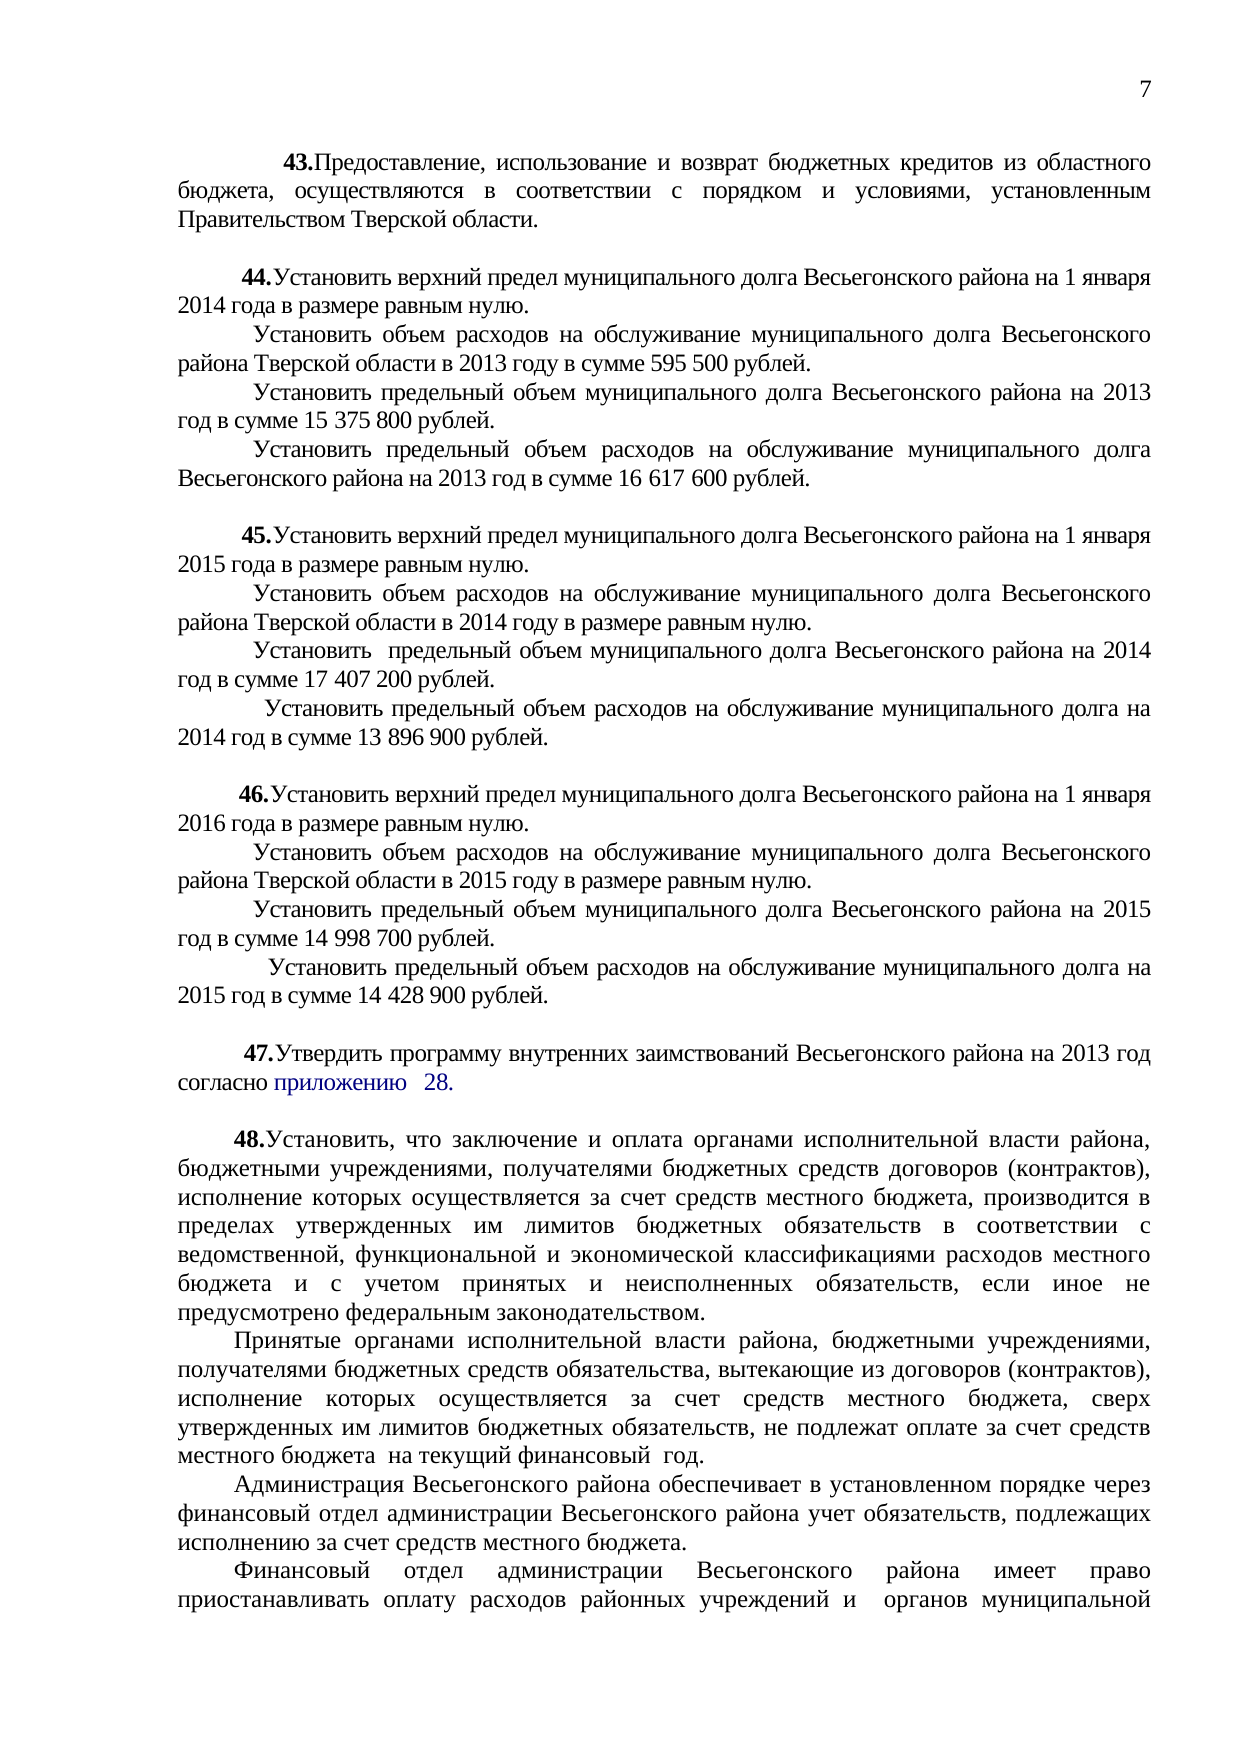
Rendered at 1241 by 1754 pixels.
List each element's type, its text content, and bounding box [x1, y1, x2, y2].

text 46.Установить верхний предел муниципального долга Весьегонского района на 1 января 2016 года в размере равным нулю. [177, 779, 1152, 837]
text Установить объем расходов на обслуживание муниципального долга Весьегонского района Тверской области в 2013 году в сумме 595 500 рублей. [177, 319, 1152, 377]
text Установить предельный объем расходов на обслуживание муниципального долга на 2014 год в сумме 13 896 900 рублей. [177, 693, 1152, 751]
text Принятые органами исполнительной власти района, бюджетными учреждениями, получателями бюджетных средств обязательства, вытекающие из договоров (контрактов), исполнение которых осуществляется за счет средств местного бюджета, сверх утвержденных им лимитов бюджетных обязательств, не подлежат оплате за счет средств местного бюджета на текущий финансовый год. [177, 1326, 1152, 1469]
text Установить предельный объем расходов на обслуживание муниципального долга Весьегонского района на 2013 год в сумме 16 617 600 рублей. [177, 434, 1152, 492]
text 47.Утвердить программу внутренних заимствований Весьегонского района на 2013 год согласно приложению 28. [177, 1038, 1152, 1096]
text Установить предельный объем расходов на обслуживание муниципального долга на 2015 год в сумме 14 428 900 рублей. [177, 952, 1152, 1009]
text Администрация Весьегонского района обеспечивает в установленном порядке через финансовый отдел администрации Весьегонского района учет обязательств, подлежащих исполнению за счет средств местного бюджета. [177, 1469, 1152, 1556]
text Установить предельный объем муниципального долга Весьегонского района на 2015 год в сумме 14 998 700 рублей. [177, 894, 1152, 952]
text 43.Предоставление, использование и возврат бюджетных кредитов из областного бюджета, осуществляются в соответствии с порядком и условиями, установленным Правительством Тверской области. [177, 147, 1152, 233]
text Установить объем расходов на обслуживание муниципального долга Весьегонского района Тверской области в 2015 году в размере равным нулю. [177, 837, 1152, 894]
text Установить объем расходов на обслуживание муниципального долга Весьегонского района Тверской области в 2014 году в размере равным нулю. [177, 578, 1152, 636]
text 45.Установить верхний предел муниципального долга Весьегонского района на 1 января 2015 года в размере равным нулю. [177, 521, 1152, 578]
text Установить предельный объем муниципального долга Весьегонского района на 2014 год в сумме 17 407 200 рублей. [177, 636, 1152, 693]
text 48.Установить, что заключение и оплата органами исполнительной власти района, бюджетными учреждениями, получателями бюджетных средств договоров (контрактов), исполнение которых осуществляется за счет средств местного бюджета, производится в пределах утвержденных им лимитов бюджетных обязательств в соответствии с ведомственной, функциональной и экономической классификациями расходов местного бюджета и с учетом принятых и неисполненных обязательств, если иное не предусмотрено федеральным законодательством. [177, 1124, 1152, 1326]
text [177, 1556, 1152, 1613]
text 44.Установить верхний предел муниципального долга Весьегонского района на 1 января 2014 года в размере равным нулю. [177, 262, 1152, 319]
text Установить предельный объем муниципального долга Весьегонского района на 2013 год в сумме 15 375 800 рублей. [177, 377, 1152, 434]
